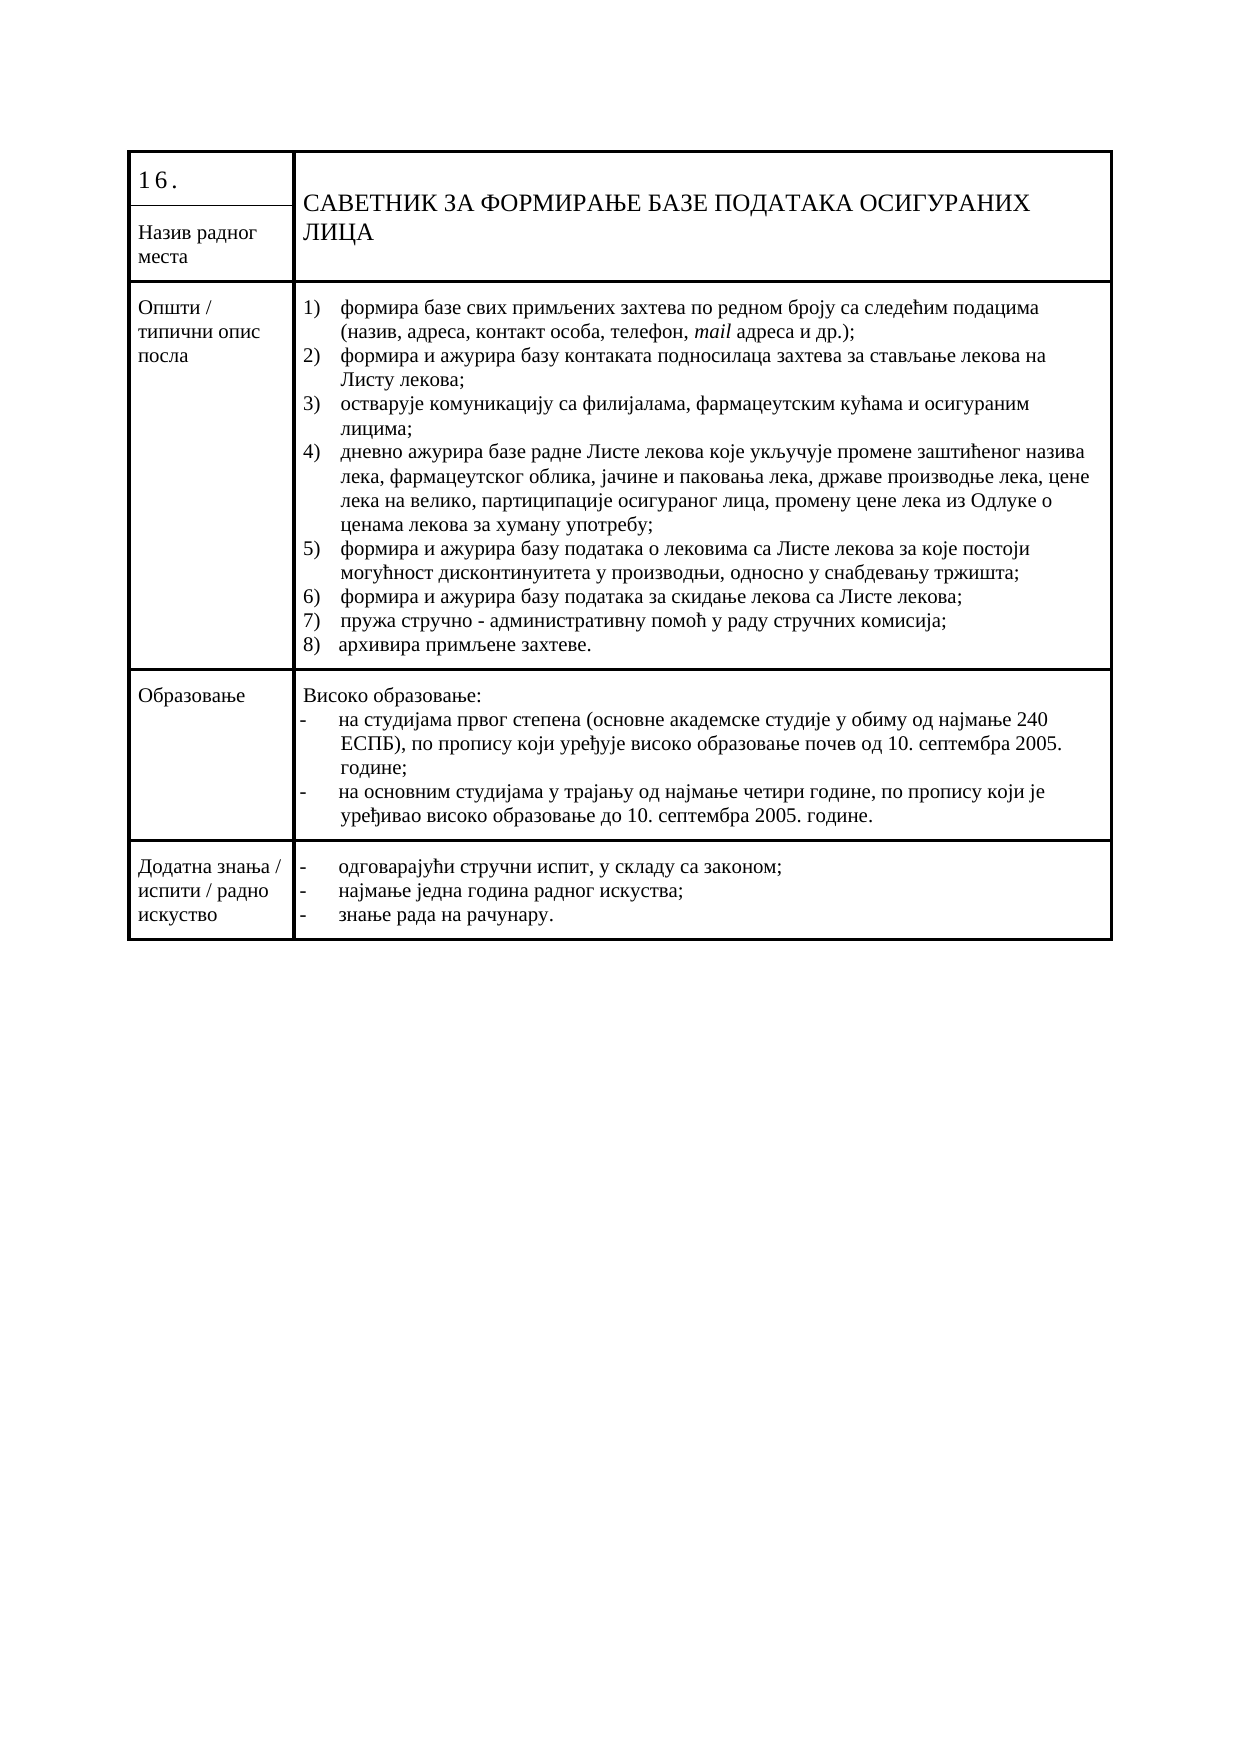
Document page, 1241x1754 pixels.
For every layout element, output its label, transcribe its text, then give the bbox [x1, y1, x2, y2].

table_cell одговарајући стручни испит, у складу са законом; најмање једна година радног искуства; знање рада на рачунару. [296, 842, 1110, 938]
table_cell Додатна знања / испити / радно искуство [131, 842, 292, 938]
table_cell Високо образовање: на студијама првог степена (основне академске студије у обиму од најмање 240 ЕСПБ), по пропису који уређује високо образовање почев од 10. септембра 2005. године; на основним студијама у трајању од најмање четири године, по пропису који је уређивао високо образовање до 10. септембра 2005. године. [296, 671, 1110, 839]
table_cell Назив радног места [131, 206, 292, 280]
table_cell формира базе свих примљених захтева по редном броју са следећим подацима (назив, адреса, контакт особа, телефон, mail адреса и др.); формира и ажурира базу контаката подносилаца захтева за стављање лекова на Листу лекова; остварује комуникацију са филијалама, фармацеутским кућама и осигураним лицима; дневно ажурира базе радне Листе лекова које укључује промене заштићеног назива лека, фармацеутског облика, јачине и паковања лека, државе производње лека, цене лека на велико, партиципације осигураног лица, промену цене лека из Одлуке о ценама лекова за хуману употребу; формира и ажурира базу података о лековима са Листе лекова за које постоји могућност дисконтинуитета у производњи, односно у снабдевању тржишта; формира и ажурира базу података за скидање лекова са Листе лекова; пружа стручно - административну помоћ у раду стручних комисија; архивира примљене захтеве. [296, 283, 1110, 668]
table_cell Општи / типични опис посла [131, 283, 292, 668]
table_cell Образовање [131, 671, 292, 839]
table_header САВЕТНИК ЗА ФОРМИРАЊЕ БАЗЕ ПОДАТАКА ОСИГУРАНИХ ЛИЦА [296, 153, 1110, 280]
table_header 16. [131, 153, 292, 205]
